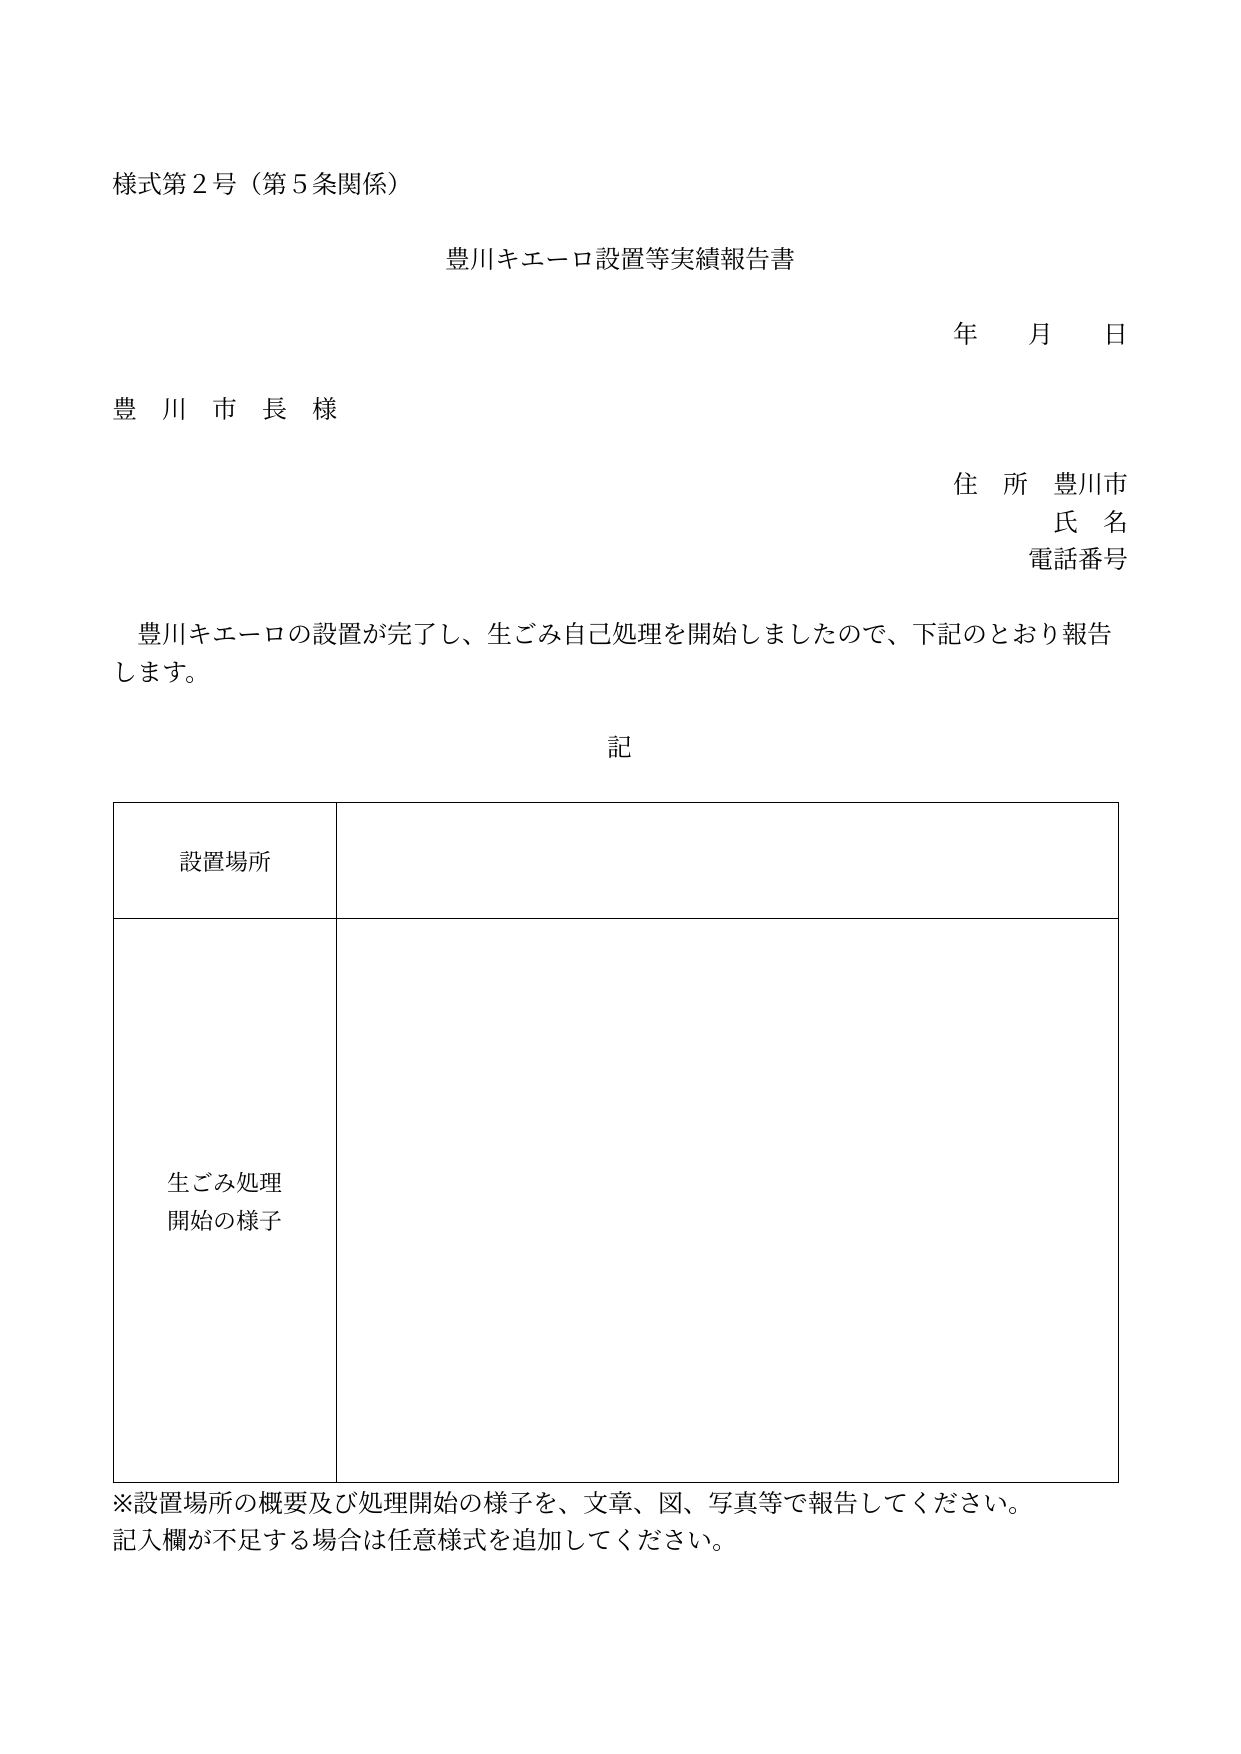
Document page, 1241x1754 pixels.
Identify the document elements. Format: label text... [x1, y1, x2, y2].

text 豊 川 市 長 様 [112, 389, 1128, 427]
text 記 [112, 727, 1128, 764]
table_cell [337, 919, 1118, 1482]
text 氏 名 [112, 502, 1128, 539]
text 電話番号 [112, 539, 1128, 577]
text ※設置場所の概要及び処理開始の様子を、文章、図、写真等で報告してください。 [112, 1483, 1128, 1520]
table_header [337, 803, 1118, 918]
text 記入欄が不足する場合は任意様式を追加してください。 [112, 1520, 1128, 1558]
table_header 設置場所 [114, 803, 336, 918]
table_cell 生ごみ処理 開始の様子 [114, 919, 336, 1482]
text 様式第２号（第５条関係） [112, 164, 1128, 202]
text 年 月 日 [112, 314, 1128, 352]
text 豊川キエーロの設置が完了し、生ごみ自己処理を開始しましたので、下記のとおり報告します。 [112, 614, 1128, 689]
text 豊川キエーロ設置等実績報告書 [112, 239, 1128, 277]
text 住 所 豊川市 [112, 464, 1128, 502]
